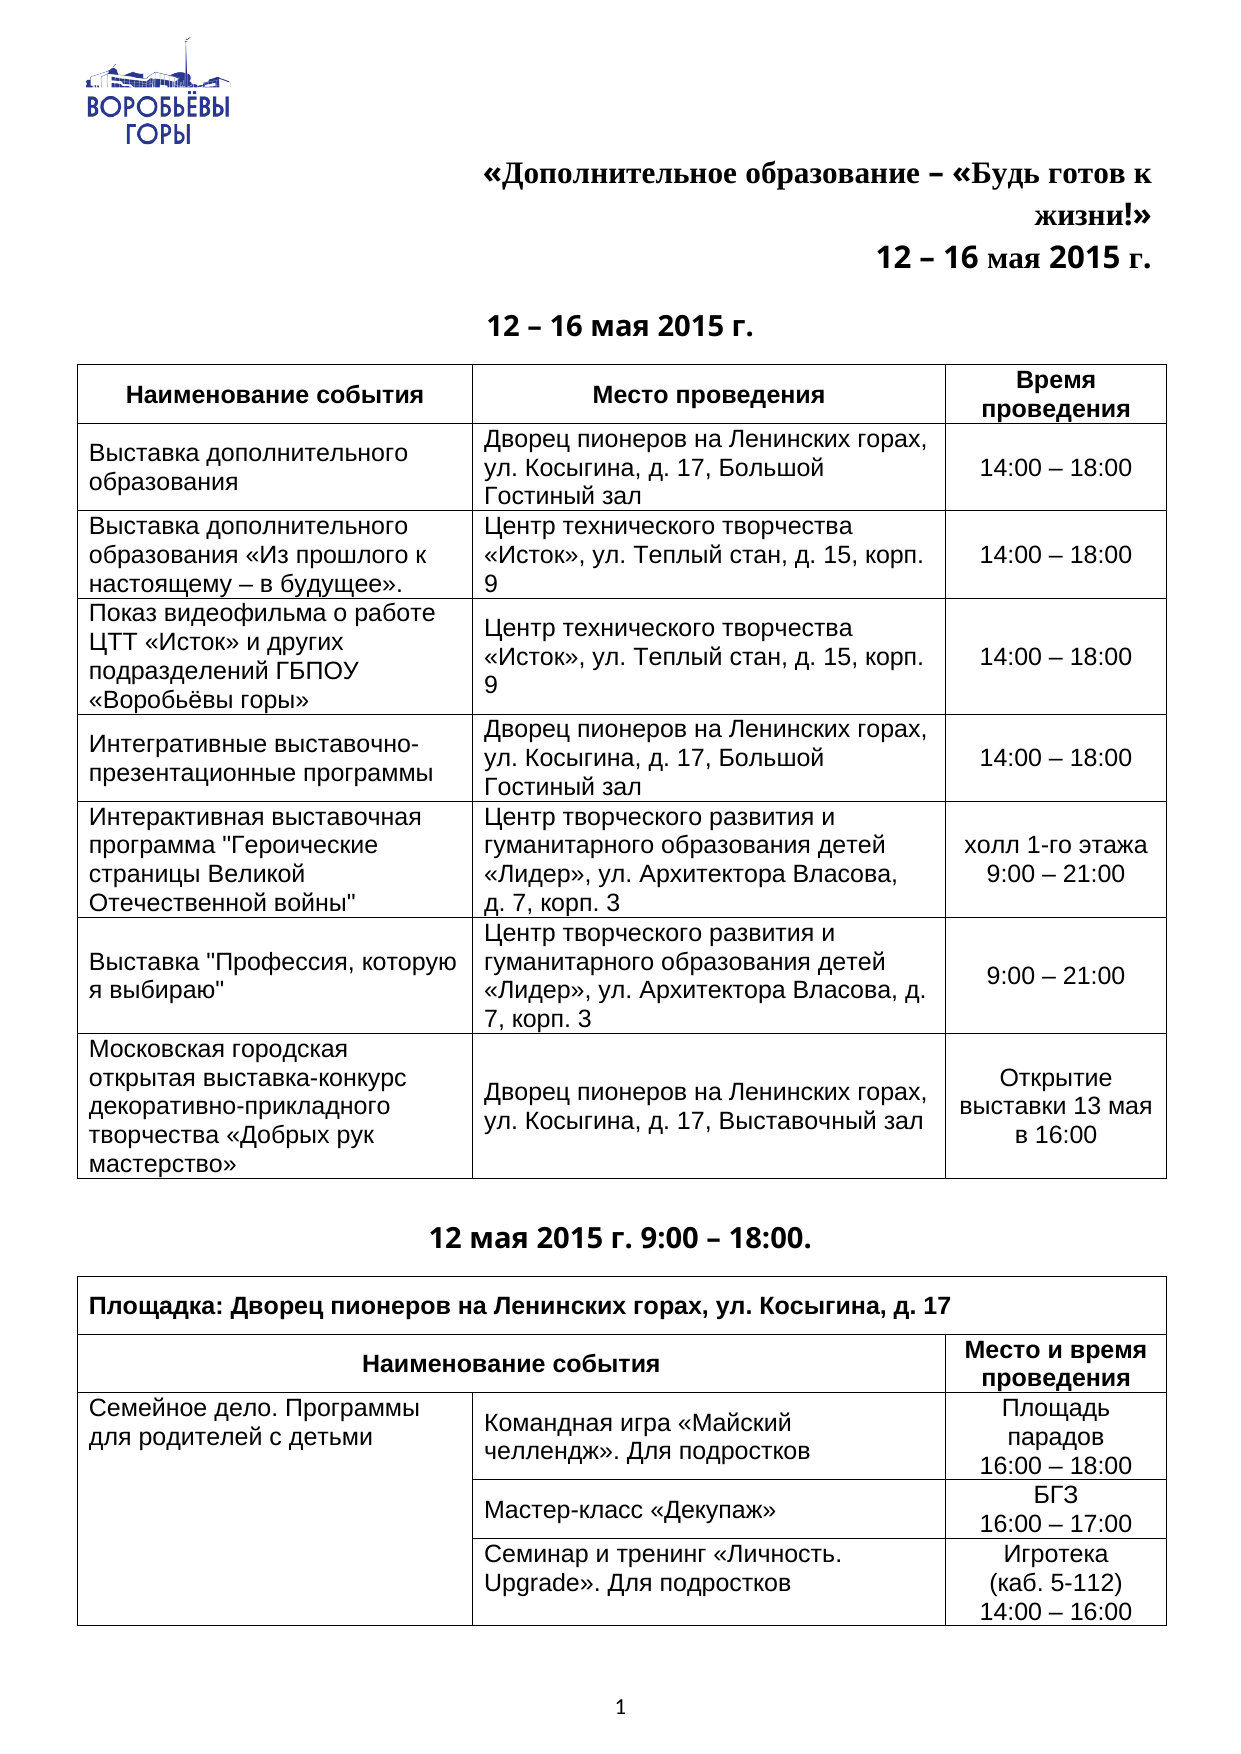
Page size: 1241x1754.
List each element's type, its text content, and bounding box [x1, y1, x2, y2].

table_cell Место и время проведения [946, 1335, 1166, 1392]
table_header Площадка: Дворец пионеров на Ленинских горах, ул. Косыгина, д. 17 [78, 1277, 1166, 1333]
table_cell Наименование события [78, 1335, 945, 1392]
table_cell Выставка дополнительного образования «Из прошлого к настоящему – в будущее». [78, 511, 472, 597]
table_cell Дворец пионеров на Ленинских горах, ул. Косыгина, д. 17, Выставочный зал [473, 1034, 945, 1178]
table_cell 9:00 – 21:00 [946, 918, 1166, 1033]
table_cell Дворец пионеров на Ленинских горах, ул. Косыгина, д. 17, Большой Гостиный зал [473, 715, 945, 801]
table_cell Интерактивная выставочная программа "Героические страницы Великой Отечественной войны" [78, 802, 472, 917]
table_cell 14:00 – 18:00 [946, 715, 1166, 801]
table_cell Московская городская открытая выставка-конкурс декоративно-прикладного творчества «Добрых рук мастерство» [78, 1034, 472, 1178]
table_cell Игротека (каб. 5-112) 14:00 – 16:00 [946, 1539, 1166, 1625]
table_cell Семинар и тренинг «Личность. Upgrade». Для подростков [473, 1539, 945, 1625]
table_cell Центр технического творчества «Исток», ул. Теплый стан, д. 15, корп. 9 [473, 599, 945, 713]
table_cell 14:00 – 18:00 [946, 599, 1166, 713]
table_cell Дворец пионеров на Ленинских горах, ул. Косыгина, д. 17, Большой Гостиный зал [473, 424, 945, 510]
table_header Время проведения [946, 365, 1166, 423]
table_cell Интегративные выставочно-презентационные программы [78, 715, 472, 801]
table_cell холл 1-го этажа 9:00 – 21:00 [946, 802, 1166, 917]
table_cell БГЗ 16:00 – 17:00 [946, 1480, 1166, 1538]
table_cell 14:00 – 18:00 [946, 511, 1166, 597]
table_cell 14:00 – 18:00 [946, 424, 1166, 510]
table_cell Центр творческого развития и гуманитарного образования детей «Лидер», ул. Архитектора Власова, д. 7, корп. 3 [473, 802, 945, 917]
text 12 мая 2015 г. 9:00 – 18:00. [89, 1217, 1152, 1257]
text 12 – 16 мая 2015 г. [89, 305, 1152, 345]
table_cell Площадь парадов 16:00 – 18:00 [946, 1393, 1166, 1479]
table_cell Центр технического творчества «Исток», ул. Теплый стан, д. 15, корп. 9 [473, 511, 945, 597]
table_cell Семейное дело. Программы для родителей с детьми [78, 1393, 472, 1625]
picture [67, 0, 249, 182]
table_cell Выставка дополнительного образования [78, 424, 472, 510]
table_header Место проведения [473, 365, 945, 423]
table_header Наименование события [78, 365, 472, 423]
table_cell Центр творческого развития и гуманитарного образования детей «Лидер», ул. Архитектора Власова, д. 7, корп. 3 [473, 918, 945, 1033]
table_cell Выставка "Профессия, которую я выбираю" [78, 918, 472, 1033]
table_cell Показ видеофильма о работе ЦТТ «Исток» и других подразделений ГБПОУ «Воробьёвы горы» [78, 599, 472, 713]
table_cell Командная игра «Майский челлендж». Для подростков [473, 1393, 945, 1479]
table_cell Открытие выставки 13 мая в 16:00 [946, 1034, 1166, 1178]
table_cell Мастер-класс «Декупаж» [473, 1480, 945, 1538]
